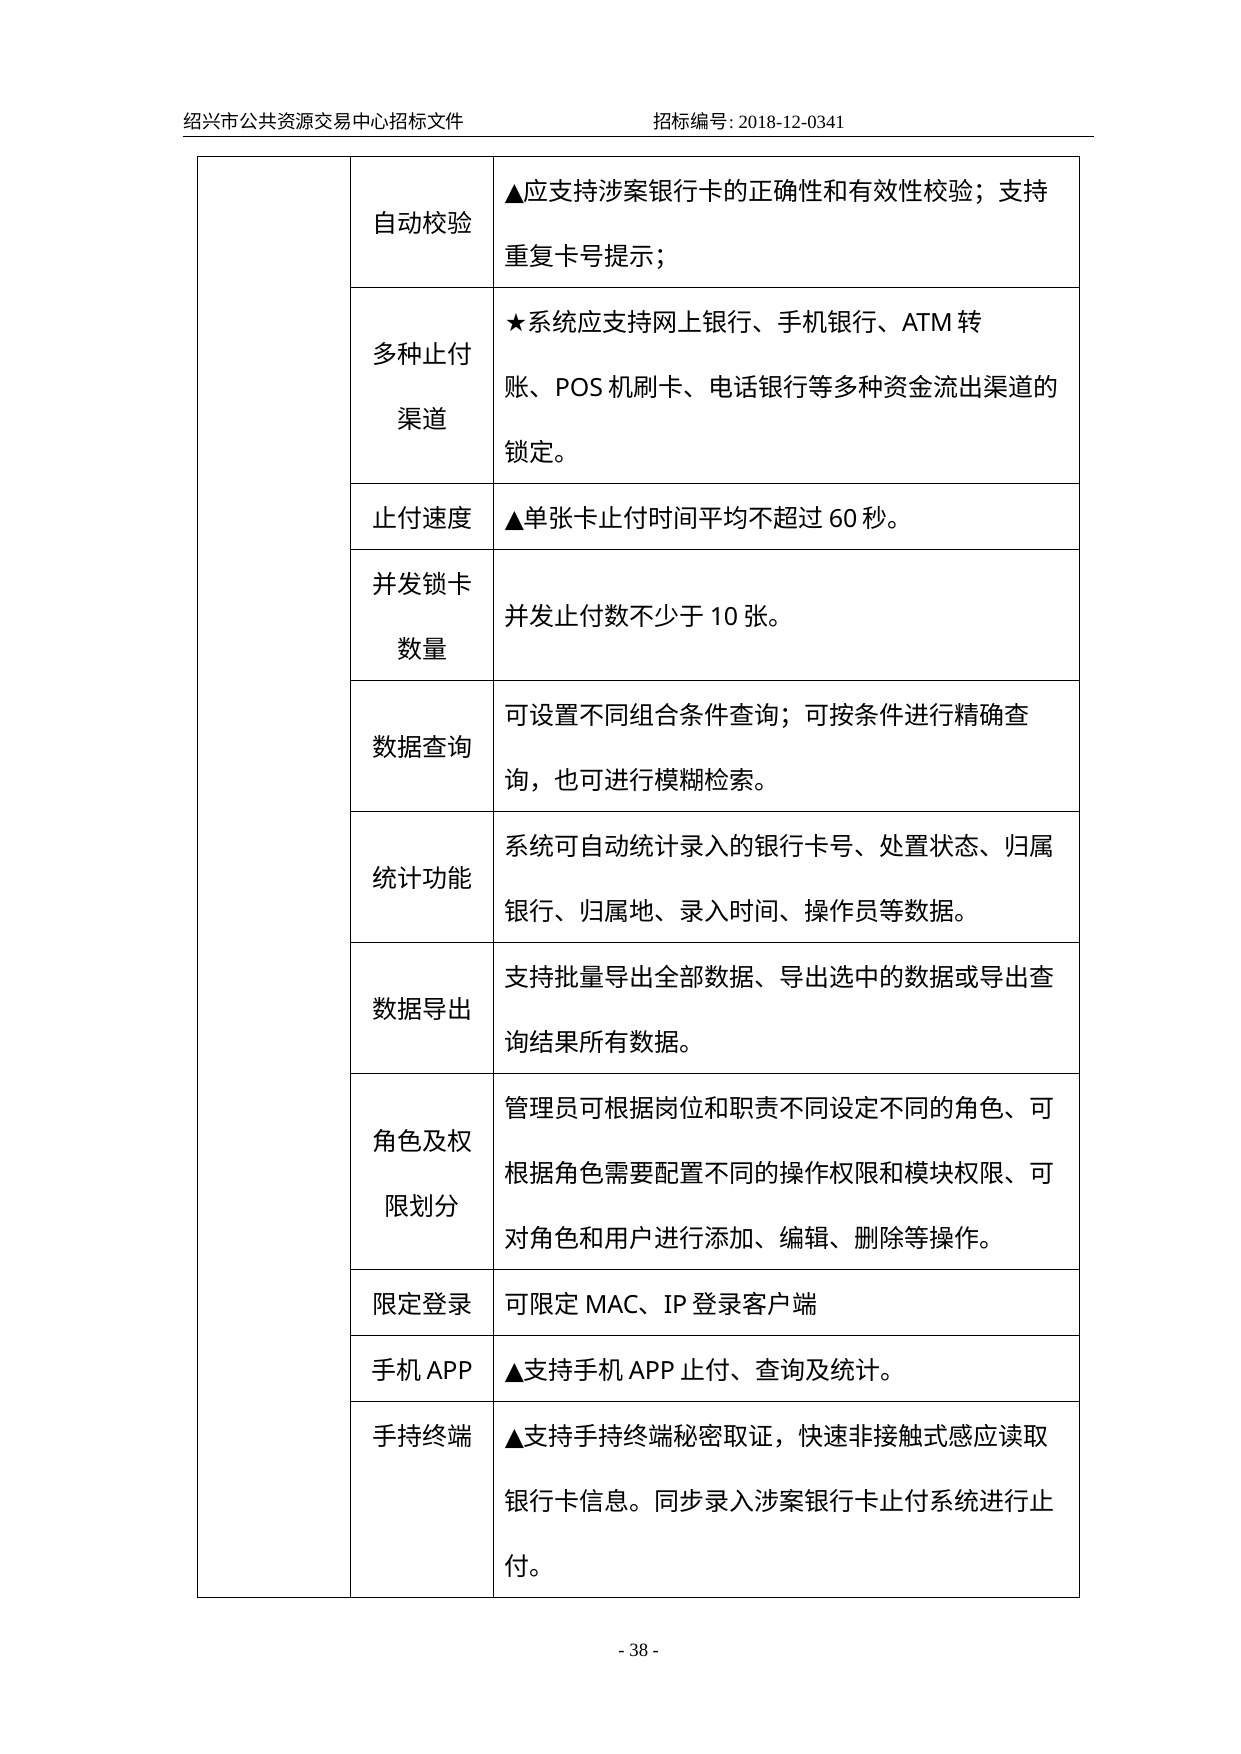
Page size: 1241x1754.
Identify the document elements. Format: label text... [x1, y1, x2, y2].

table_cell 自动校验 [351, 157, 493, 287]
table_cell 角色及权限划分 [351, 1074, 493, 1269]
table_cell 并发止付数不少于10张。 [494, 550, 1079, 680]
table_cell ★系统应支持网上银行、手机银行、ATM转账、POS机刷卡、电话银行等多种资金流出渠道的锁定。 [494, 288, 1079, 483]
table_cell 统计功能 [351, 812, 493, 942]
table_cell 限定登录 [351, 1270, 493, 1335]
table_cell ▲支持手机APP止付、查询及统计。 [494, 1336, 1079, 1401]
table_cell ▲支持手持终端秘密取证，快速非接触式感应读取银行卡信息。同步录入涉案银行卡止付系统进行止付。 [494, 1402, 1079, 1597]
table_cell 止付速度 [351, 484, 493, 549]
table_cell 可限定MAC、IP登录客户端 [494, 1270, 1079, 1335]
table_cell 数据查询 [351, 681, 493, 811]
table_cell ▲应支持涉案银行卡的正确性和有效性校验；支持重复卡号提示； [494, 157, 1079, 287]
table_cell 管理员可根据岗位和职责不同设定不同的角色、可根据角色需要配置不同的操作权限和模块权限、可对角色和用户进行添加、编辑、删除等操作。 [494, 1074, 1079, 1269]
table_cell 手持终端 [351, 1402, 493, 1597]
table_cell 系统可自动统计录入的银行卡号、处置状态、归属银行、归属地、录入时间、操作员等数据。 [494, 812, 1079, 942]
table_cell 手机APP [351, 1336, 493, 1401]
table_cell 支持批量导出全部数据、导出选中的数据或导出查询结果所有数据。 [494, 943, 1079, 1073]
table_cell 可设置不同组合条件查询；可按条件进行精确查询，也可进行模糊检索。 [494, 681, 1079, 811]
table_cell ▲单张卡止付时间平均不超过60秒。 [494, 484, 1079, 549]
table_cell 多种止付渠道 [351, 288, 493, 483]
table_cell 并发锁卡数量 [351, 550, 493, 680]
table_cell 数据导出 [351, 943, 493, 1073]
